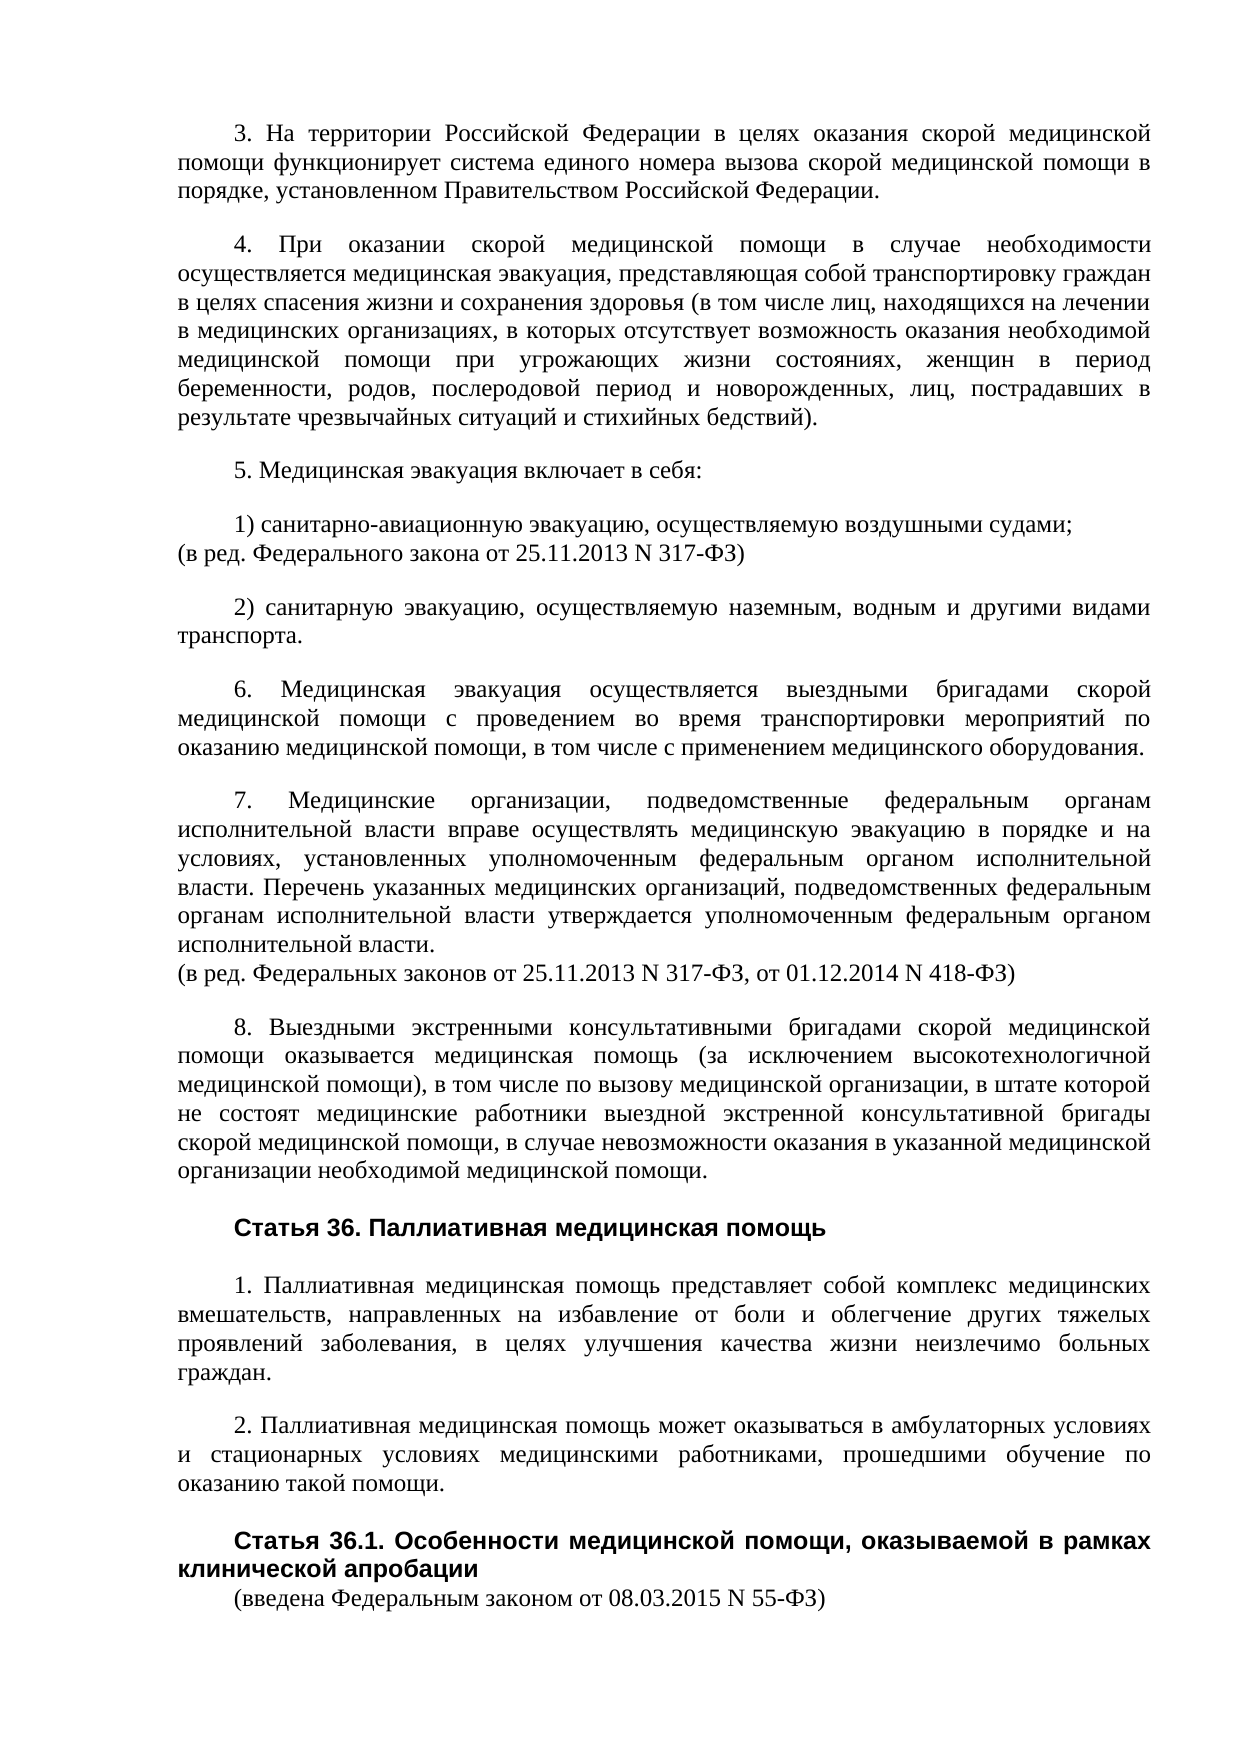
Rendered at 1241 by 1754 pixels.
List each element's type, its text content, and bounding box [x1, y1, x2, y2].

title Статья 36. Паллиативная медицинская помощь [177, 1213, 1152, 1242]
text 6. Медицинская эвакуация осуществляется выездными бригадами скорой медицинской помощи с проведением во время транспортировки мероприятий по оказанию медицинской помощи, в том числе с применением медицинского оборудования. [177, 674, 1152, 761]
text 7. Медицинские организации, подведомственные федеральным органам исполнительной власти вправе осуществлять медицинскую эвакуацию в порядке и на условиях, установленных уполномоченным федеральным органом исполнительной власти. Перечень указанных медицинских организаций, подведомственных федеральным органам исполнительной власти утверждается уполномоченным федеральным органом исполнительной власти. [177, 786, 1152, 958]
text 3. На территории Российской Федерации в целях оказания скорой медицинской помощи функционирует система единого номера вызова скорой медицинской помощи в порядке, установленном Правительством Российской Федерации. [177, 118, 1152, 204]
text 1) санитарно-авиационную эвакуацию, осуществляемую воздушными судами; [177, 509, 1152, 538]
text 8. Выездными экстренными консультативными бригадами скорой медицинской помощи оказывается медицинская помощь (за исключением высокотехнологичной медицинской помощи), в том числе по вызову медицинской организации, в штате которой не состоят медицинские работники выездной экстренной консультативной бригады скорой медицинской помощи, в случае невозможности оказания в указанной медицинской организации необходимой медицинской помощи. [177, 1012, 1152, 1184]
text (в ред. Федеральных законов от 25.11.2013 N 317-ФЗ, от 01.12.2014 N 418-ФЗ) [177, 958, 1152, 987]
title Статья 36.1. Особенности медицинской помощи, оказываемой в рамках клинической апробации [177, 1526, 1152, 1583]
text 4. При оказании скорой медицинской помощи в случае необходимости осуществляется медицинская эвакуация, представляющая собой транспортировку граждан в целях спасения жизни и сохранения здоровья (в том числе лиц, находящихся на лечении в медицинских организациях, в которых отсутствует возможность оказания необходимой медицинской помощи при угрожающих жизни состояниях, женщин в период беременности, родов, послеродовой период и новорожденных, лиц, пострадавших в результате чрезвычайных ситуаций и стихийных бедствий). [177, 229, 1152, 431]
text (в ред. Федерального закона от 25.11.2013 N 317-ФЗ) [177, 538, 1152, 567]
text (введена Федеральным законом от 08.03.2015 N 55-ФЗ) [177, 1583, 1152, 1612]
text 2. Паллиативная медицинская помощь может оказываться в амбулаторных условиях и стационарных условиях медицинскими работниками, прошедшими обучение по оказанию такой помощи. [177, 1411, 1152, 1497]
text 2) санитарную эвакуацию, осуществляемую наземным, водным и другими видами транспорта. [177, 592, 1152, 649]
text 5. Медицинская эвакуация включает в себя: [177, 456, 1152, 484]
text 1. Паллиативная медицинская помощь представляет собой комплекс медицинских вмешательств, направленных на избавление от боли и облегчение других тяжелых проявлений заболевания, в целях улучшения качества жизни неизлечимо больных граждан. [177, 1271, 1152, 1386]
